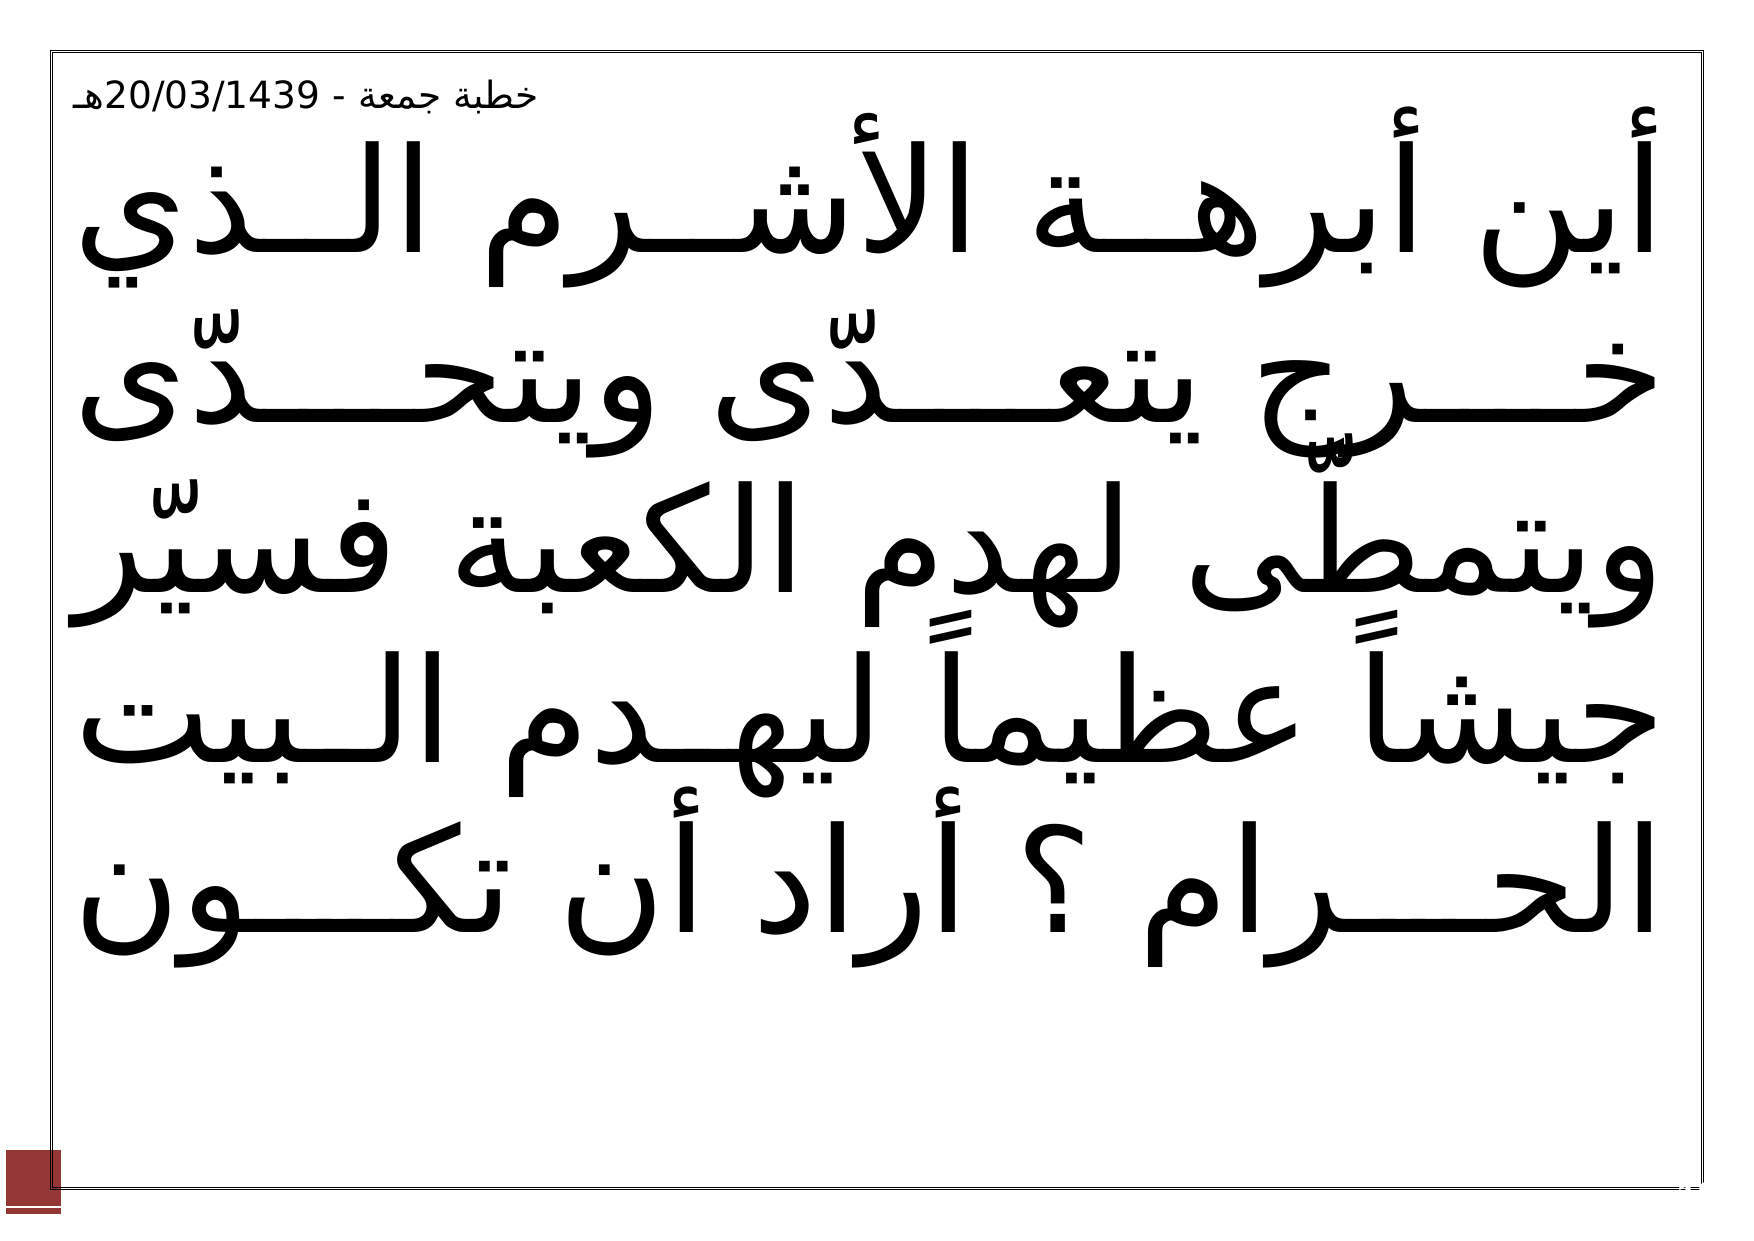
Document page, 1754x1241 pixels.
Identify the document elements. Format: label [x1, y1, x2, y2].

text [74, 117, 1665, 966]
